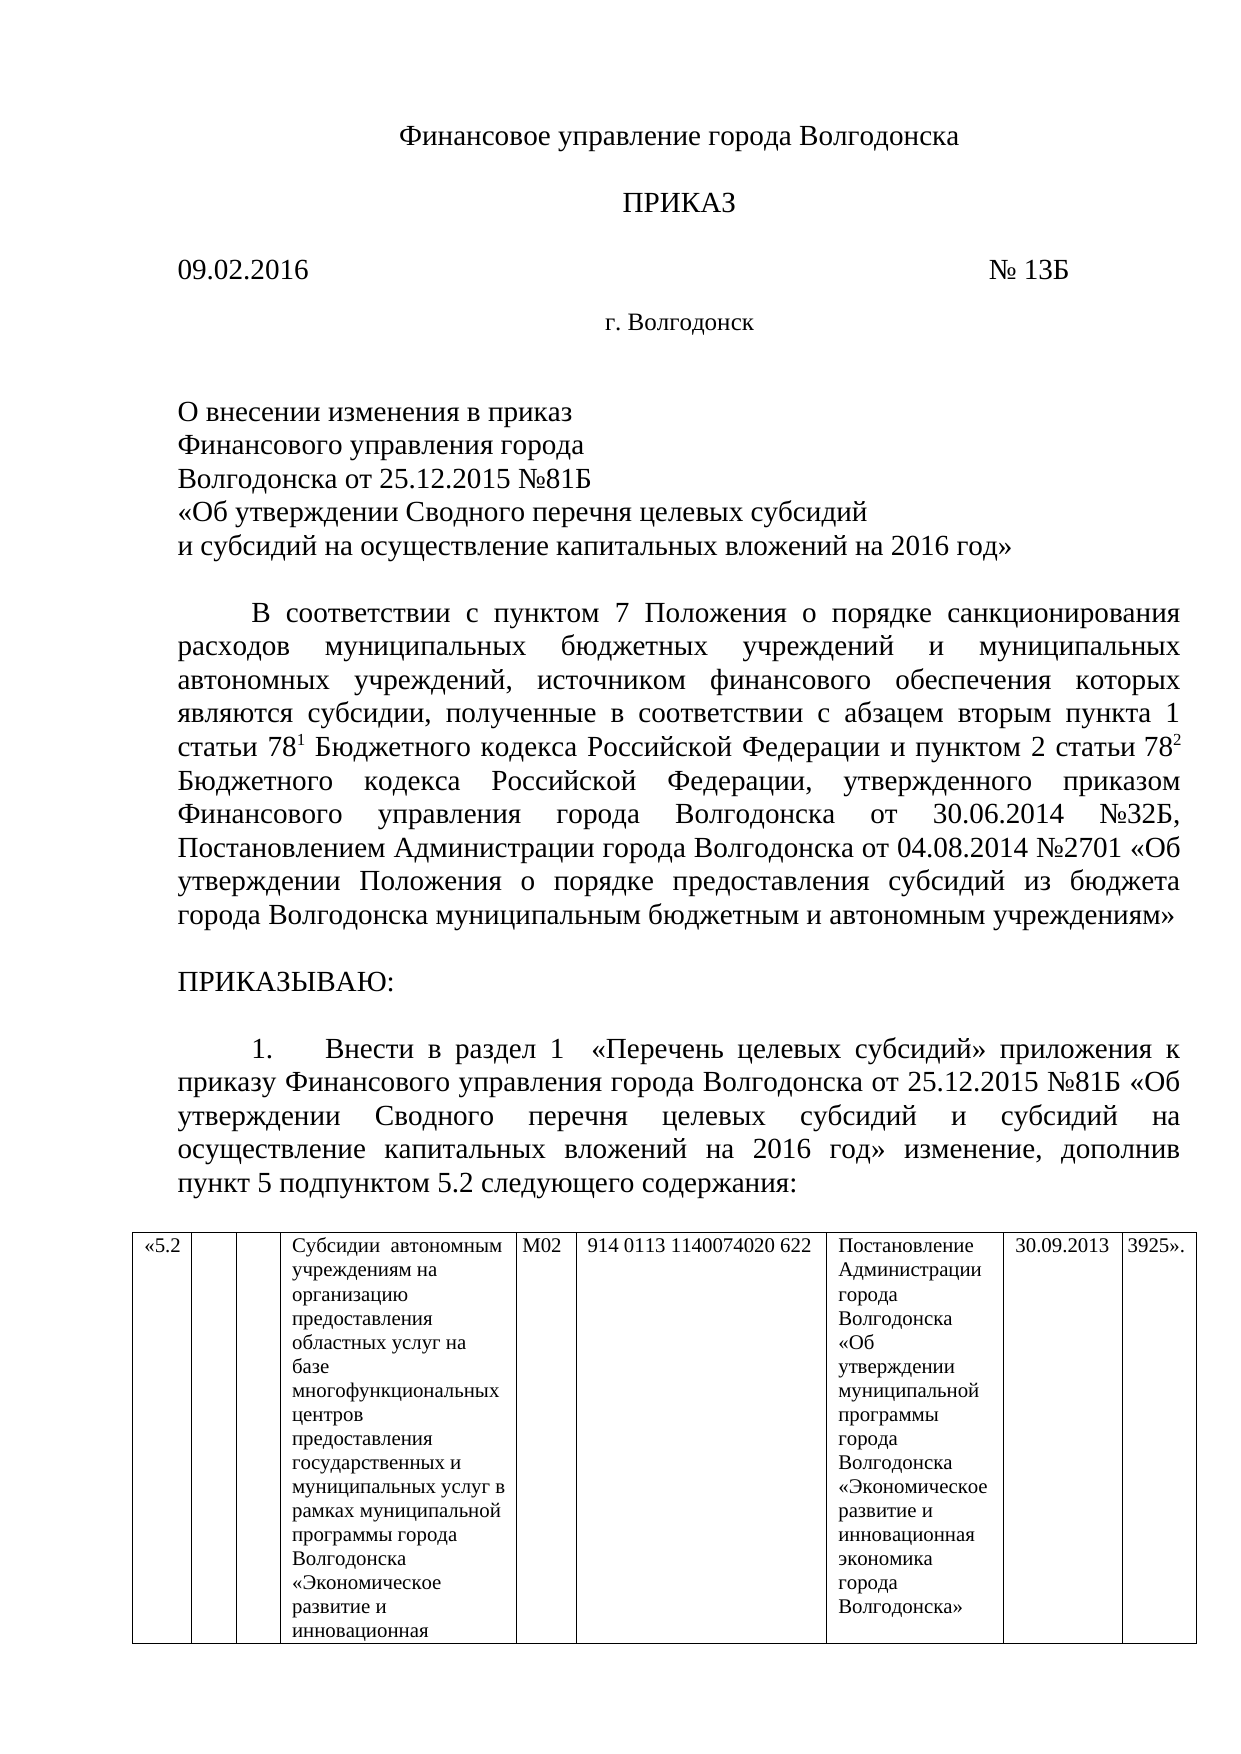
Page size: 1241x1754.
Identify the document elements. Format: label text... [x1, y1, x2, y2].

table_header «5.2 [133, 1233, 191, 1642]
text и субсидий на осуществление капитальных вложений на 2016 год» [177, 528, 1181, 561]
table_header 30.09.2013 [1004, 1233, 1122, 1642]
table_header М02 [517, 1233, 576, 1642]
list Внести в раздел 1 «Перечень целевых субсидий» приложения к приказу Финансового управления города Волгодонска от 25.12.2015 №81Б «Об утверждении Сводного перечня целевых субсидий и субсидий на осуществление капитальных вложений на 2016 год» изменение, дополнив пункт 5 подпунктом 5.2 следующего содержания: [177, 1031, 1181, 1199]
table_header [281, 1233, 516, 1642]
text В соответствии с пунктом 7 Положения о порядке санкционирования расходов муниципальных бюджетных учреждений и муниципальных автономных учреждений, источником финансового обеспечения которых являются субсидии, полученные в соответствии с абзацем вторым пункта 1 статьи 781 Бюджетного кодекса Российской Федерации и пунктом 2 статьи 782 Бюджетного кодекса Российской Федерации, утвержденного приказом Финансового управления города Волгодонска от 30.06.2014 №32Б, Постановлением Администрации города Волгодонска от 04.08.2014 №2701 «Об утверждении Положения о порядке предоставления субсидий из бюджета города Волгодонска муниципальным бюджетным и автономным учреждениям» [177, 595, 1181, 930]
text ПРИКАЗЫВАЮ: [177, 964, 1181, 997]
table_header 3925». [1123, 1233, 1196, 1642]
title Финансовое управление города Волгодонска [177, 118, 1181, 152]
title 09.02.2016 № 13Б [177, 252, 1181, 286]
title г. Волгодонск [177, 307, 1181, 336]
text О внесении изменения в приказ [177, 394, 1181, 427]
table_header [237, 1233, 280, 1642]
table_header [827, 1233, 1003, 1642]
title ПРИКАЗ [177, 185, 1181, 219]
text Финансового управления города [177, 427, 1181, 461]
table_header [577, 1233, 826, 1642]
table_header [192, 1233, 236, 1642]
text «Об утверждении Сводного перечня целевых субсидий [177, 494, 1181, 528]
text Волгодонска от 25.12.2015 №81Б [177, 461, 1181, 494]
